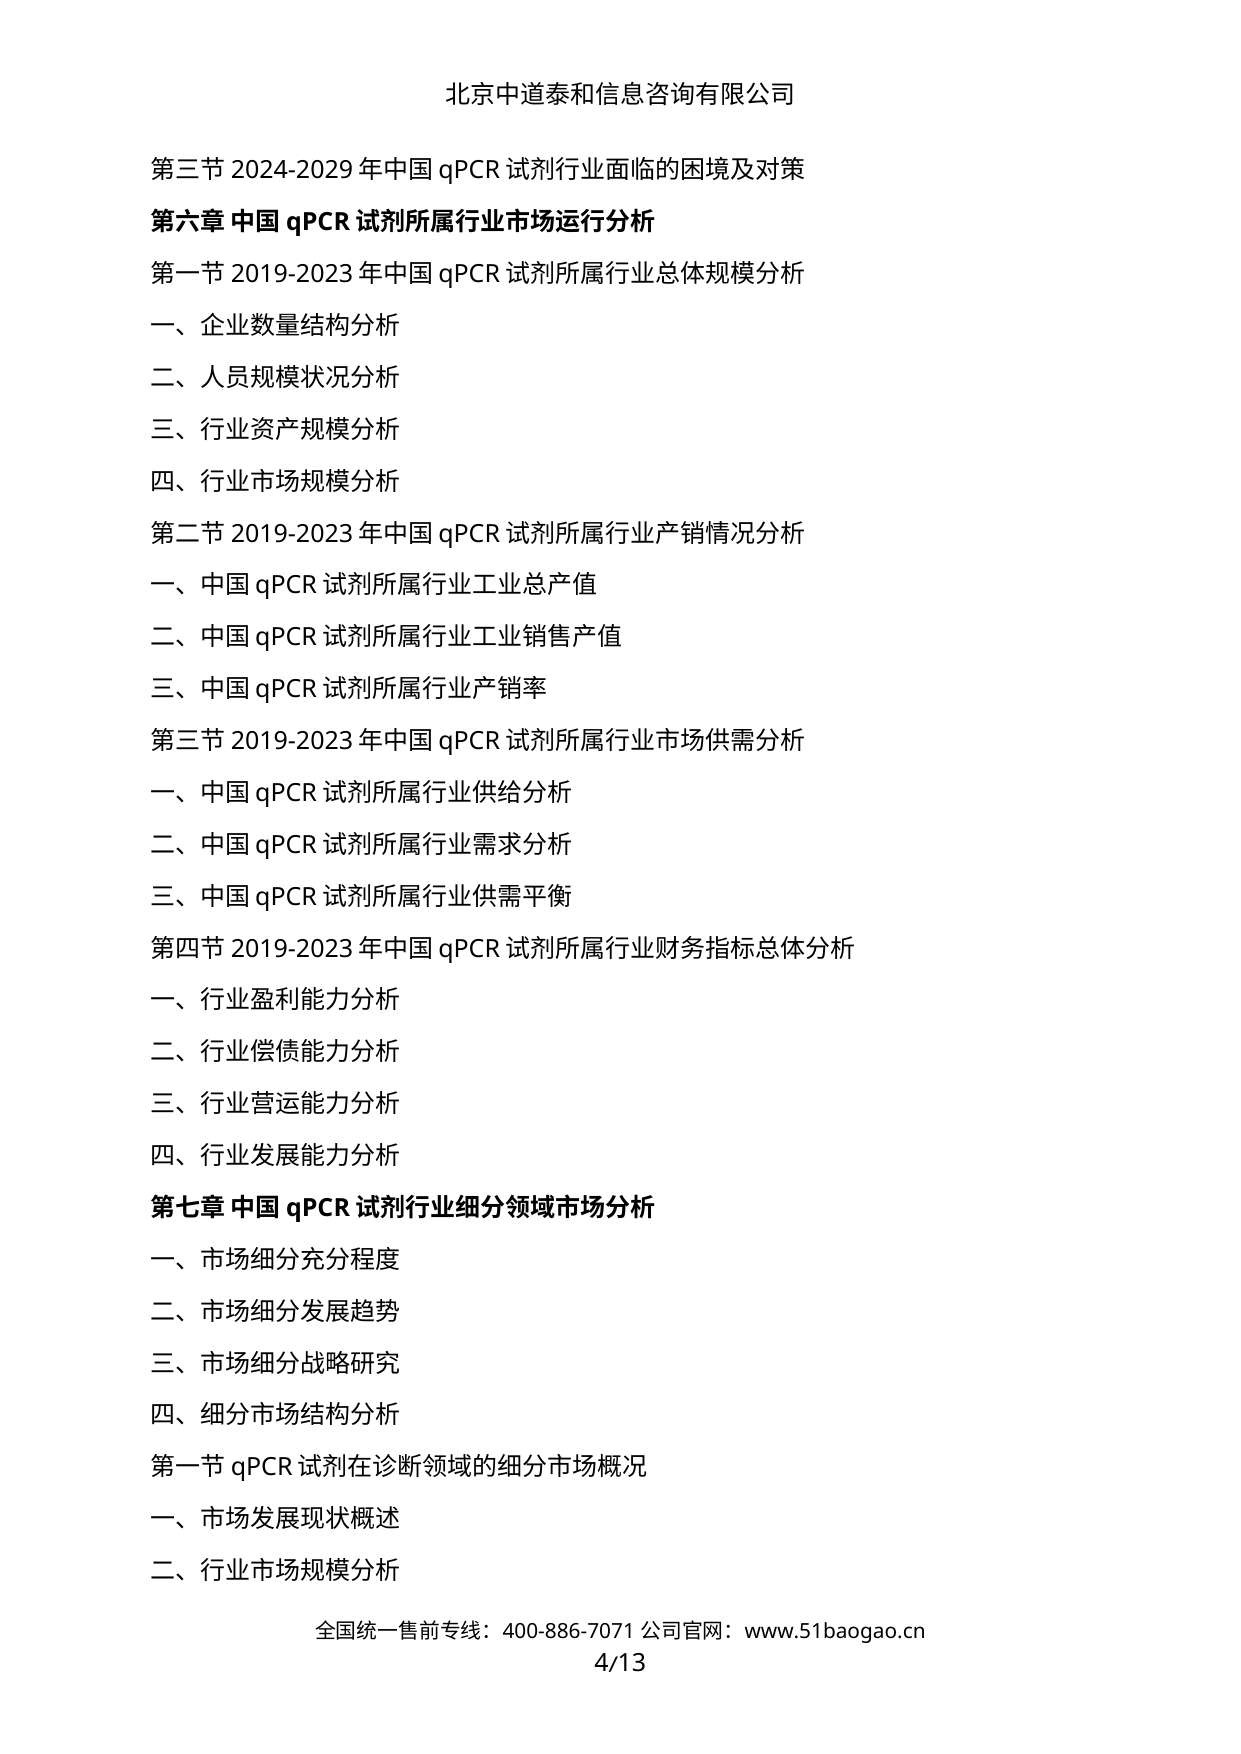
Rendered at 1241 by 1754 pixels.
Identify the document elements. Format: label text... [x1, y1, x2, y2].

text 一、企业数量结构分析 [150, 306, 1090, 342]
text 第一节 2019-2023年中国qPCR试剂所属行业总体规模分析 [150, 254, 1090, 290]
text 一、市场细分充分程度 [150, 1239, 1090, 1276]
text 一、中国qPCR试剂所属行业工业总产值 [150, 565, 1090, 601]
text 第七章 中国qPCR试剂行业细分领域市场分析 [150, 1187, 1090, 1224]
text 一、中国qPCR试剂所属行业供给分析 [150, 772, 1090, 809]
text 三、市场细分战略研究 [150, 1343, 1090, 1379]
text 三、行业营运能力分析 [150, 1084, 1090, 1120]
text 三、中国qPCR试剂所属行业供需平衡 [150, 876, 1090, 912]
text 三、行业资产规模分析 [150, 409, 1090, 446]
text 二、行业市场规模分析 [150, 1551, 1090, 1587]
text 第四节 2019-2023年中国qPCR试剂所属行业财务指标总体分析 [150, 928, 1090, 964]
text 二、中国qPCR试剂所属行业工业销售产值 [150, 617, 1090, 653]
text 四、行业发展能力分析 [150, 1136, 1090, 1172]
text 二、人员规模状况分析 [150, 357, 1090, 394]
text 第六章 中国qPCR试剂所属行业市场运行分析 [150, 202, 1090, 238]
text 第一节 qPCR试剂在诊断领域的细分市场概况 [150, 1447, 1090, 1483]
text 二、中国qPCR试剂所属行业需求分析 [150, 824, 1090, 861]
text 四、行业市场规模分析 [150, 461, 1090, 497]
text 一、市场发展现状概述 [150, 1499, 1090, 1535]
text 第三节 2019-2023年中国qPCR试剂所属行业市场供需分析 [150, 721, 1090, 757]
text 第二节 2019-2023年中国qPCR试剂所属行业产销情况分析 [150, 513, 1090, 549]
text 二、市场细分发展趋势 [150, 1291, 1090, 1327]
text 一、行业盈利能力分析 [150, 980, 1090, 1016]
text 四、细分市场结构分析 [150, 1395, 1090, 1431]
text 三、中国qPCR试剂所属行业产销率 [150, 669, 1090, 705]
text 第三节 2024-2029年中国qPCR试剂行业面临的困境及对策 [150, 150, 1090, 186]
text 二、行业偿债能力分析 [150, 1032, 1090, 1068]
